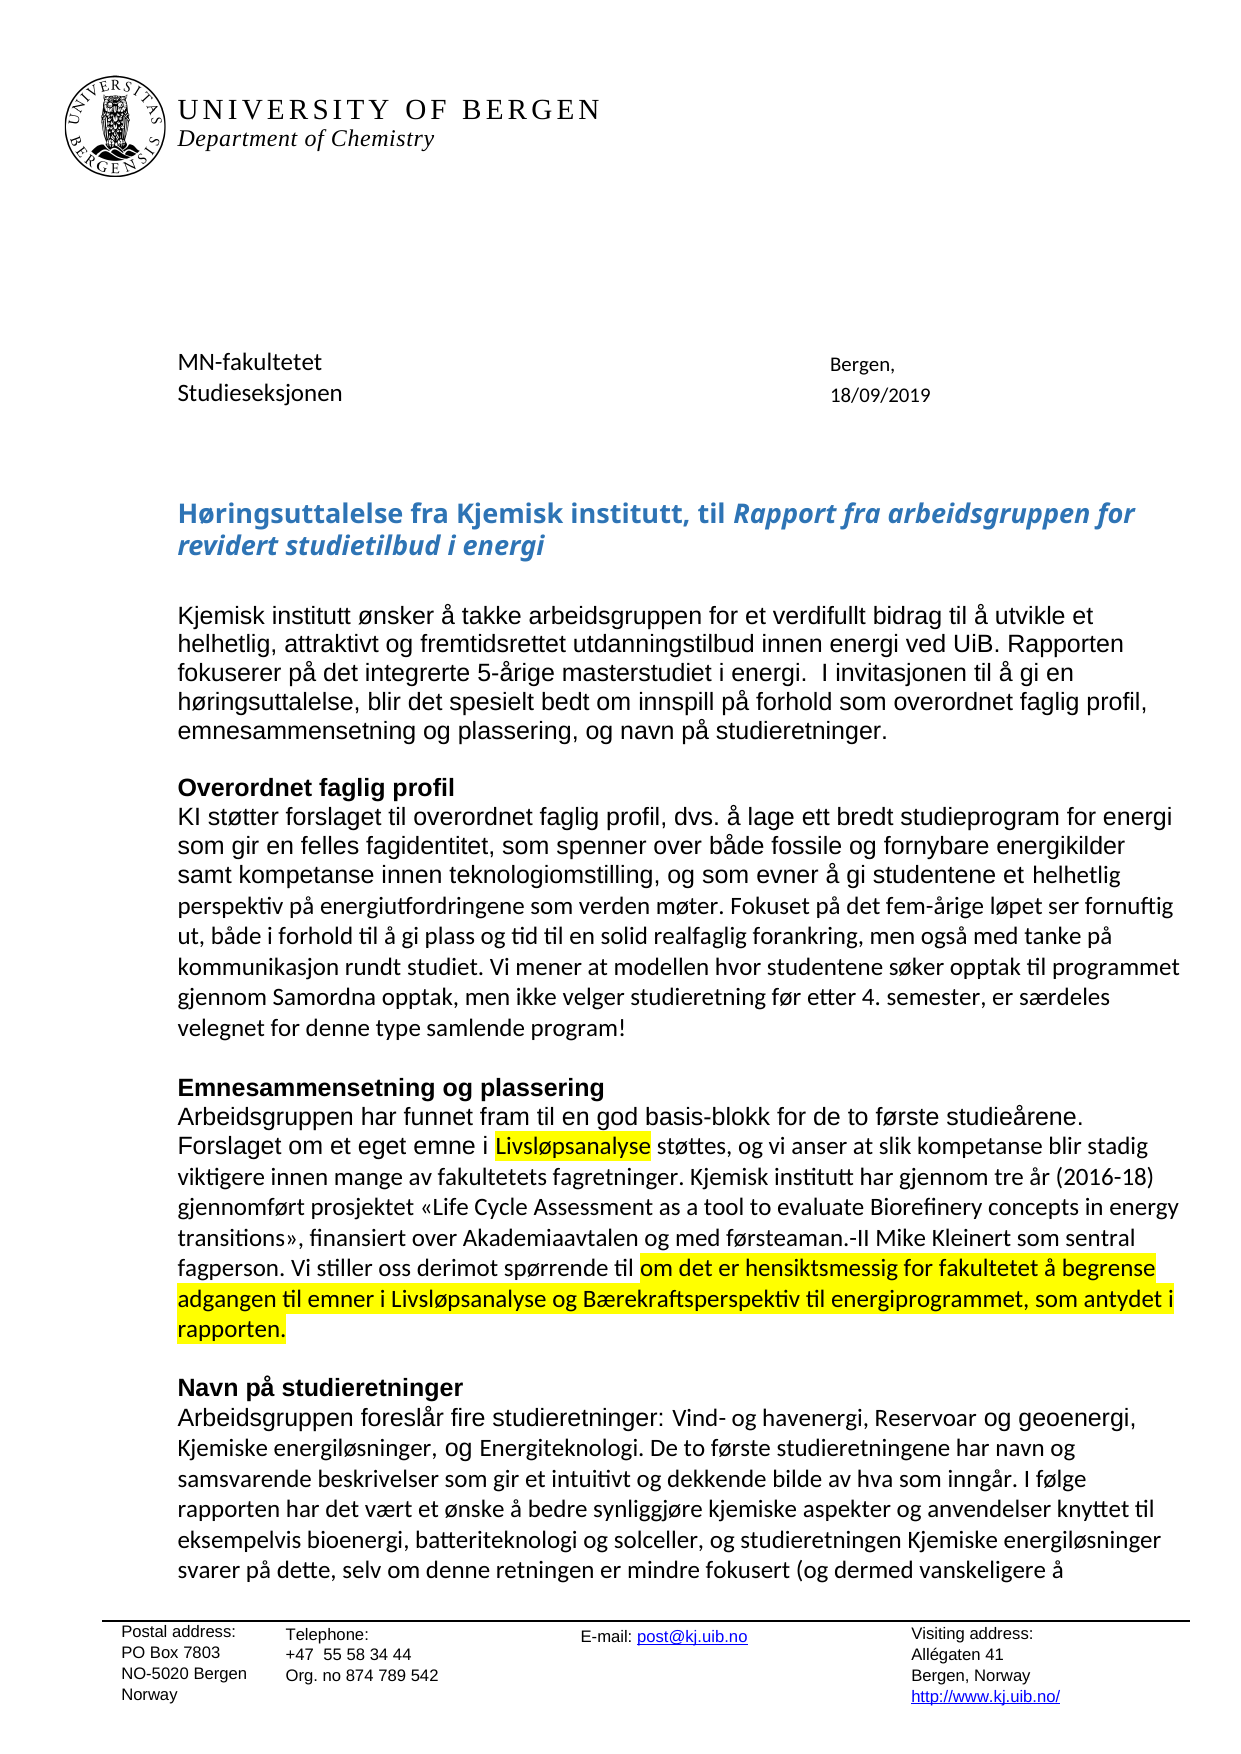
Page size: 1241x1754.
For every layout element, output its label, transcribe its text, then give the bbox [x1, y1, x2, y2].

text Overordnet faglig profil [177, 773, 1181, 802]
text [177, 1402, 1181, 1585]
text Arbeidsgruppen har funnet fram til en god basis-blokk for de to første studieårene. Forslaget om et eget emne i Livsløpsanalyse støttes, og vi anser at slik kompetanse blir stadig viktigere innen mange av fakultetets fagretninger. Kjemisk institutt har gjennom tre år (2016-18) gjennomført prosjektet «Life Cycle Assessment as a tool to evaluate Biorefinery concepts in energy transitions», finansiert over Akademiaavtalen og med førsteaman.-II Mike Kleinert som sentral fagperson. Vi stiller oss derimot spørrende til om det er hensiktsmessig for fakultetet å begrense adgangen til emner i Livsløpsanalyse og Bærekraftsperspektiv til energiprogrammet, som antydet i rapporten. [177, 1102, 1181, 1344]
text Navn på studieretninger [177, 1373, 1181, 1402]
text Studieseksjonen [177, 380, 1181, 407]
text Emnesammensetning og plassering [177, 1073, 1181, 1102]
text KI støtter forslaget til overordnet faglig profil, dvs. å lage ett bredt studieprogram for energi som gir en felles fagidentitet, som spenner over både fossile og fornybare energikilder samt kompetanse innen teknologiomstilling, og som evner å gi studentene et helhetlig perspektiv på energiutfordringene som verden møter. Fokuset på det fem-årige løpet ser fornuftig ut, både i forhold til å gi plass og tid til en solid realfaglig forankring, men også med tanke på kommunikasjon rundt studiet. Vi mener at modellen hvor studentene søker opptak til programmet gjennom Samordna opptak, men ikke velger studieretning før etter 4. semester, er særdeles velegnet for denne type samlende program! [177, 802, 1181, 1042]
subtitle Høringsuttalelse fra Kjemisk institutt, til Rapport fra arbeidsgruppen for revidert studietilbud i energi [177, 499, 1181, 561]
text Kjemisk institutt ønsker å takke arbeidsgruppen for et verdifullt bidrag til å utvikle et helhetlig, attraktivt og fremtidsrettet utdanningstilbud innen energi ved UiB. Rapporten fokuserer på det integrerte 5-årige masterstudiet i energi. I invitasjonen til å gi en høringsuttalelse, blir det spesielt bedt om innspill på forhold som overordnet faglig profil, emnesammensetning og plassering, og navn på studieretninger. [177, 601, 1181, 744]
text MN-fakultetet [177, 349, 1181, 376]
